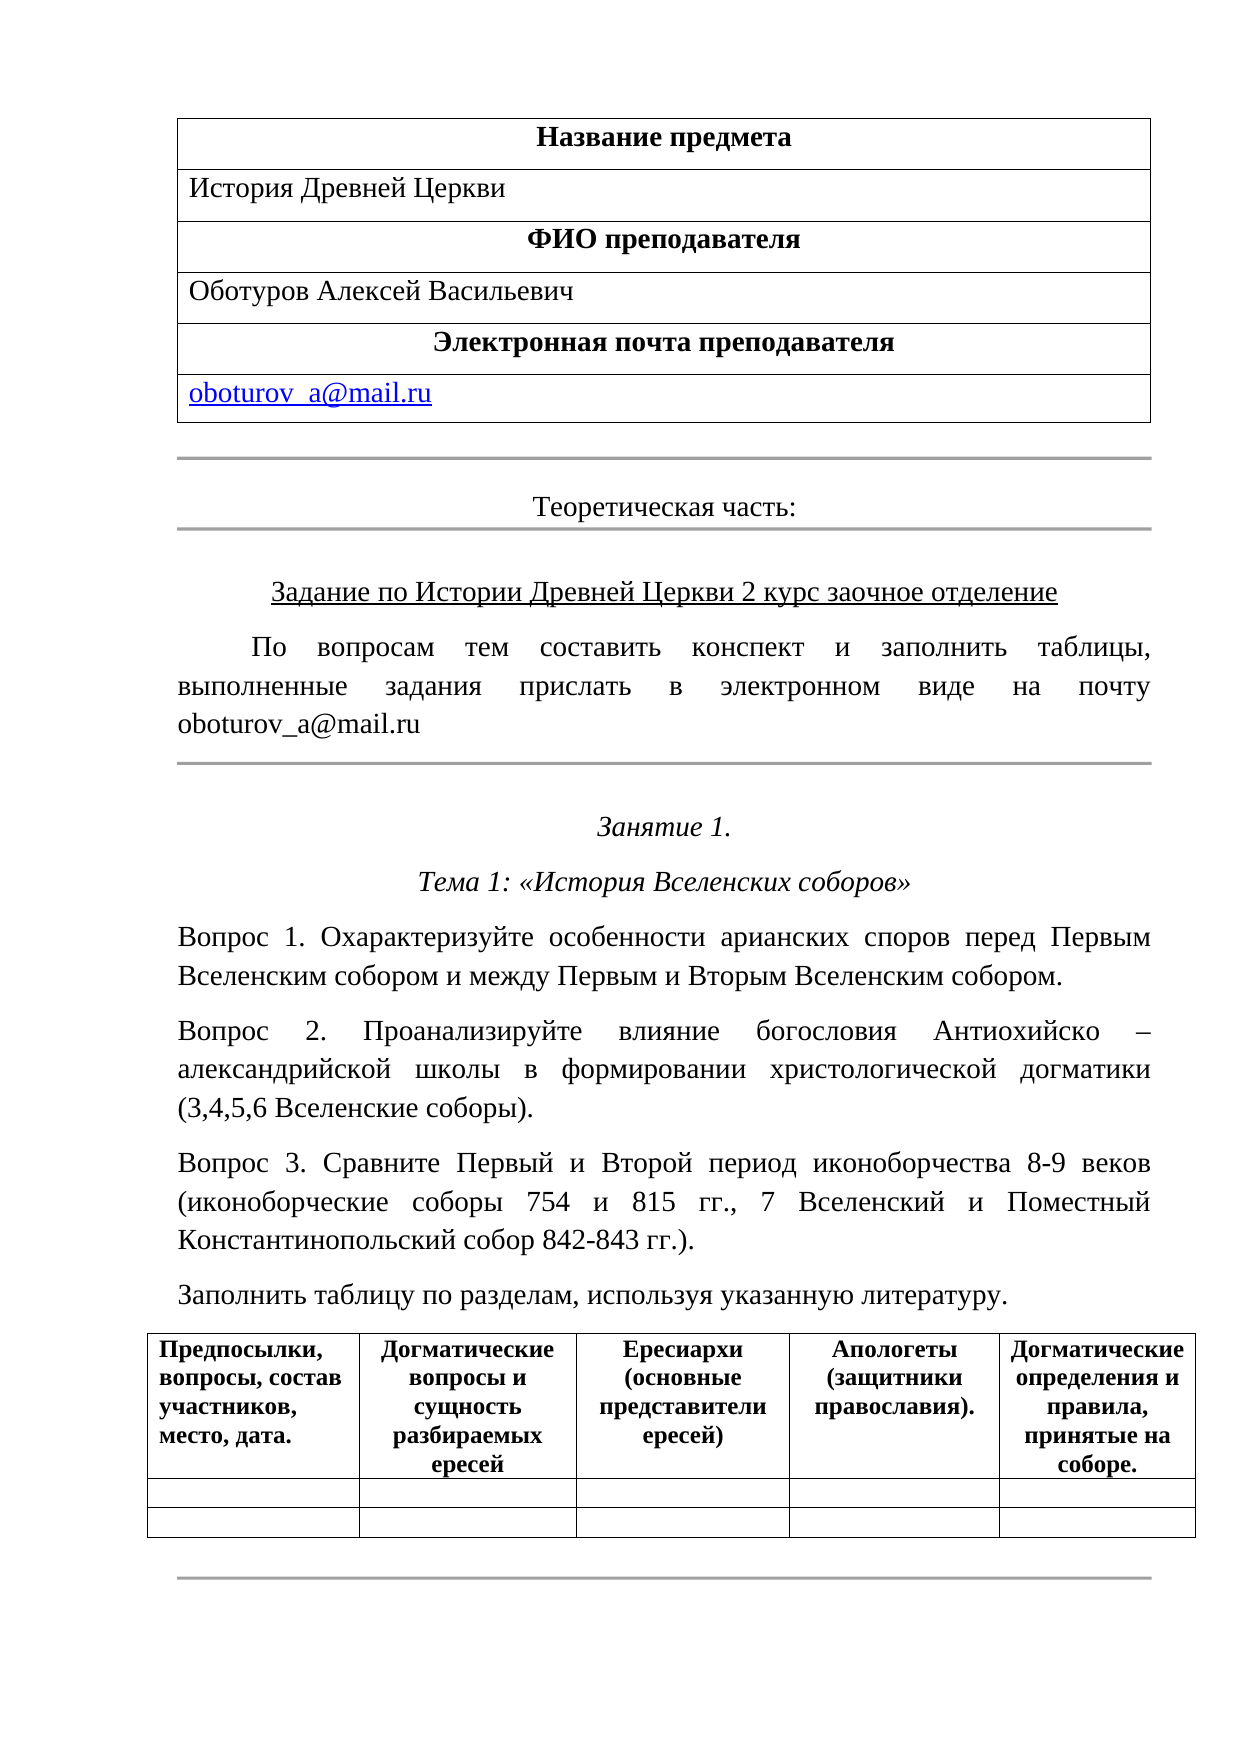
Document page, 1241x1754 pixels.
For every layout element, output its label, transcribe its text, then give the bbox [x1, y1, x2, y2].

table_cell [1000, 1479, 1195, 1507]
text Задание по Истории Древней Церкви 2 курс заочное отделение [177, 574, 1152, 608]
table_cell [360, 1479, 576, 1507]
table_cell История Древней Церкви [178, 170, 1150, 221]
text Вопрос 2. Проанализируйте влияние богословия Антиохийско – александрийской школы в формировании христологической догматики (3,4,5,6 Вселенские соборы). [177, 1013, 1152, 1123]
text По вопросам тем составить конспект и заполнить таблицы, выполненные задания прислать в электронном виде на почту oboturov_a@mail.ru [177, 629, 1152, 740]
table_cell [790, 1508, 999, 1537]
table_cell oboturov_a@mail.ru [178, 375, 1150, 422]
table_header Догматические определения и правила, принятые на соборе. [1000, 1334, 1195, 1477]
table_cell Электронная почта преподавателя [178, 324, 1150, 374]
table_header Предпосылки, вопросы, состав участников, место, дата. [148, 1334, 359, 1477]
table_cell [360, 1508, 576, 1537]
table_cell [1000, 1508, 1195, 1537]
table_header Догматические вопросы и сущность разбираемых ересей [360, 1334, 576, 1477]
table_cell [577, 1508, 789, 1537]
text Теоретическая часть: [177, 489, 1152, 522]
text Заполнить таблицу по разделам, используя указанную литературу. [177, 1277, 1152, 1311]
table_cell [790, 1479, 999, 1507]
text Занятие 1. [177, 809, 1152, 842]
text Тема 1: «История Вселенских соборов» [177, 864, 1152, 897]
table_header Ересиархи (основные представители ересей) [577, 1334, 789, 1477]
text Вопрос 1. Охарактеризуйте особенности арианских споров перед Первым Вселенским собором и между Первым и Вторым Вселенским собором. [177, 919, 1152, 991]
text Вопрос 3. Сравните Первый и Второй период иконоборчества 8-9 веков (иконоборческие соборы 754 и 815 гг., 7 Вселенский и Поместный Константинопольский собор 842-843 гг.). [177, 1145, 1152, 1256]
table_cell [148, 1508, 359, 1537]
table_cell Оботуров Алексей Васильевич [178, 273, 1150, 323]
table_cell ФИО преподавателя [178, 222, 1150, 272]
table_cell [148, 1479, 359, 1507]
table_cell [577, 1479, 789, 1507]
table_header Название предмета [178, 119, 1150, 169]
table_header Апологеты (защитники православия). [790, 1334, 999, 1477]
